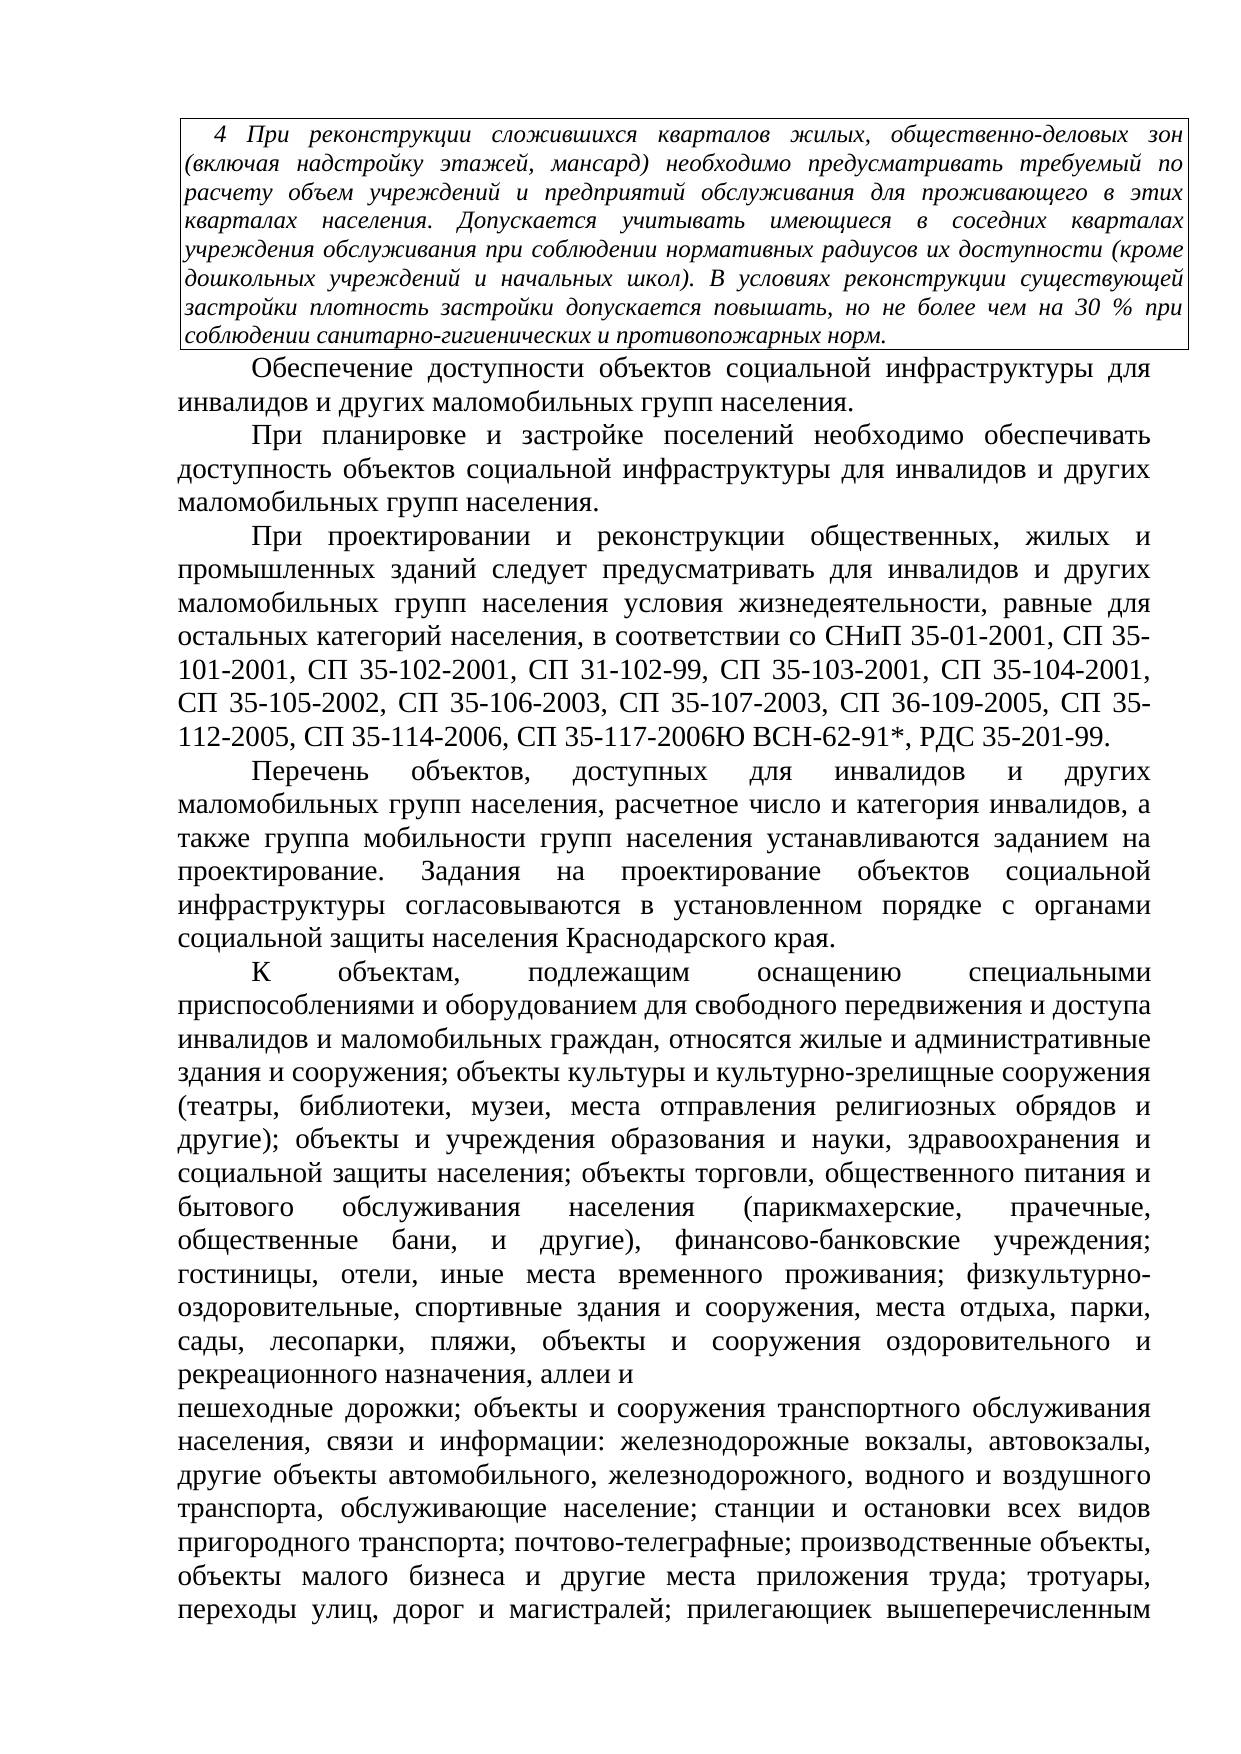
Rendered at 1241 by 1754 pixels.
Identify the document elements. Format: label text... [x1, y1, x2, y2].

text К объектам, подлежащим оснащению специальными приспособлениями и оборудованием для свободного передвижения и доступа инвалидов и маломобильных граждан, относятся жилые и административные здания и сооружения; объекты культуры и культурно-зрелищные сооружения (театры, библиотеки, музеи, места отправления религиозных обрядов и другие); объекты и учреждения образования и науки, здравоохранения и социальной защиты населения; объекты торговли, общественного питания и бытового обслуживания населения (парикмахерские, прачечные, общественные бани, и другие), финансово-банковские учреждения; гостиницы, отели, иные места временного проживания; физкультурно-оздоровительные, спортивные здания и сооружения, места отдыха, парки, сады, лесопарки, пляжи, объекты и сооружения оздоровительного и рекреационного назначения, аллеи и [177, 954, 1152, 1390]
text Перечень объектов, доступных для инвалидов и других маломобильных групп населения, расчетное число и категория инвалидов, а также группа мобильности групп населения устанавливаются заданием на проектирование. Задания на проектирование объектов социальной инфраструктуры согласовываются в установленном порядке с органами социальной защиты населения Краснодарского края. [177, 753, 1152, 954]
text При планировке и застройке поселений необходимо обеспечивать доступность объектов социальной инфраструктуры для инвалидов и других маломобильных групп населения. [177, 417, 1152, 518]
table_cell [181, 119, 1188, 349]
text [177, 1390, 1152, 1625]
text Обеспечение доступности объектов социальной инфраструктуры для инвалидов и других маломобильных групп населения. [177, 350, 1152, 417]
text При проектировании и реконструкции общественных, жилых и промышленных зданий следует предусматривать для инвалидов и других маломобильных групп населения условия жизнедеятельности, равные для остальных категорий населения, в соответствии со СНиП 35-01-2001, СП 35-101-2001, СП 35-102-2001, СП 31-102-99, СП 35-103-2001, СП 35-104-2001, СП 35-105-2002, СП 35-106-2003, СП 35-107-2003, СП 36-109-2005, СП 35-112-2005, СП 35-114-2006, СП 35-117-2006Ю ВСН-62-91*, РДС 35-201-99. [177, 518, 1152, 753]
